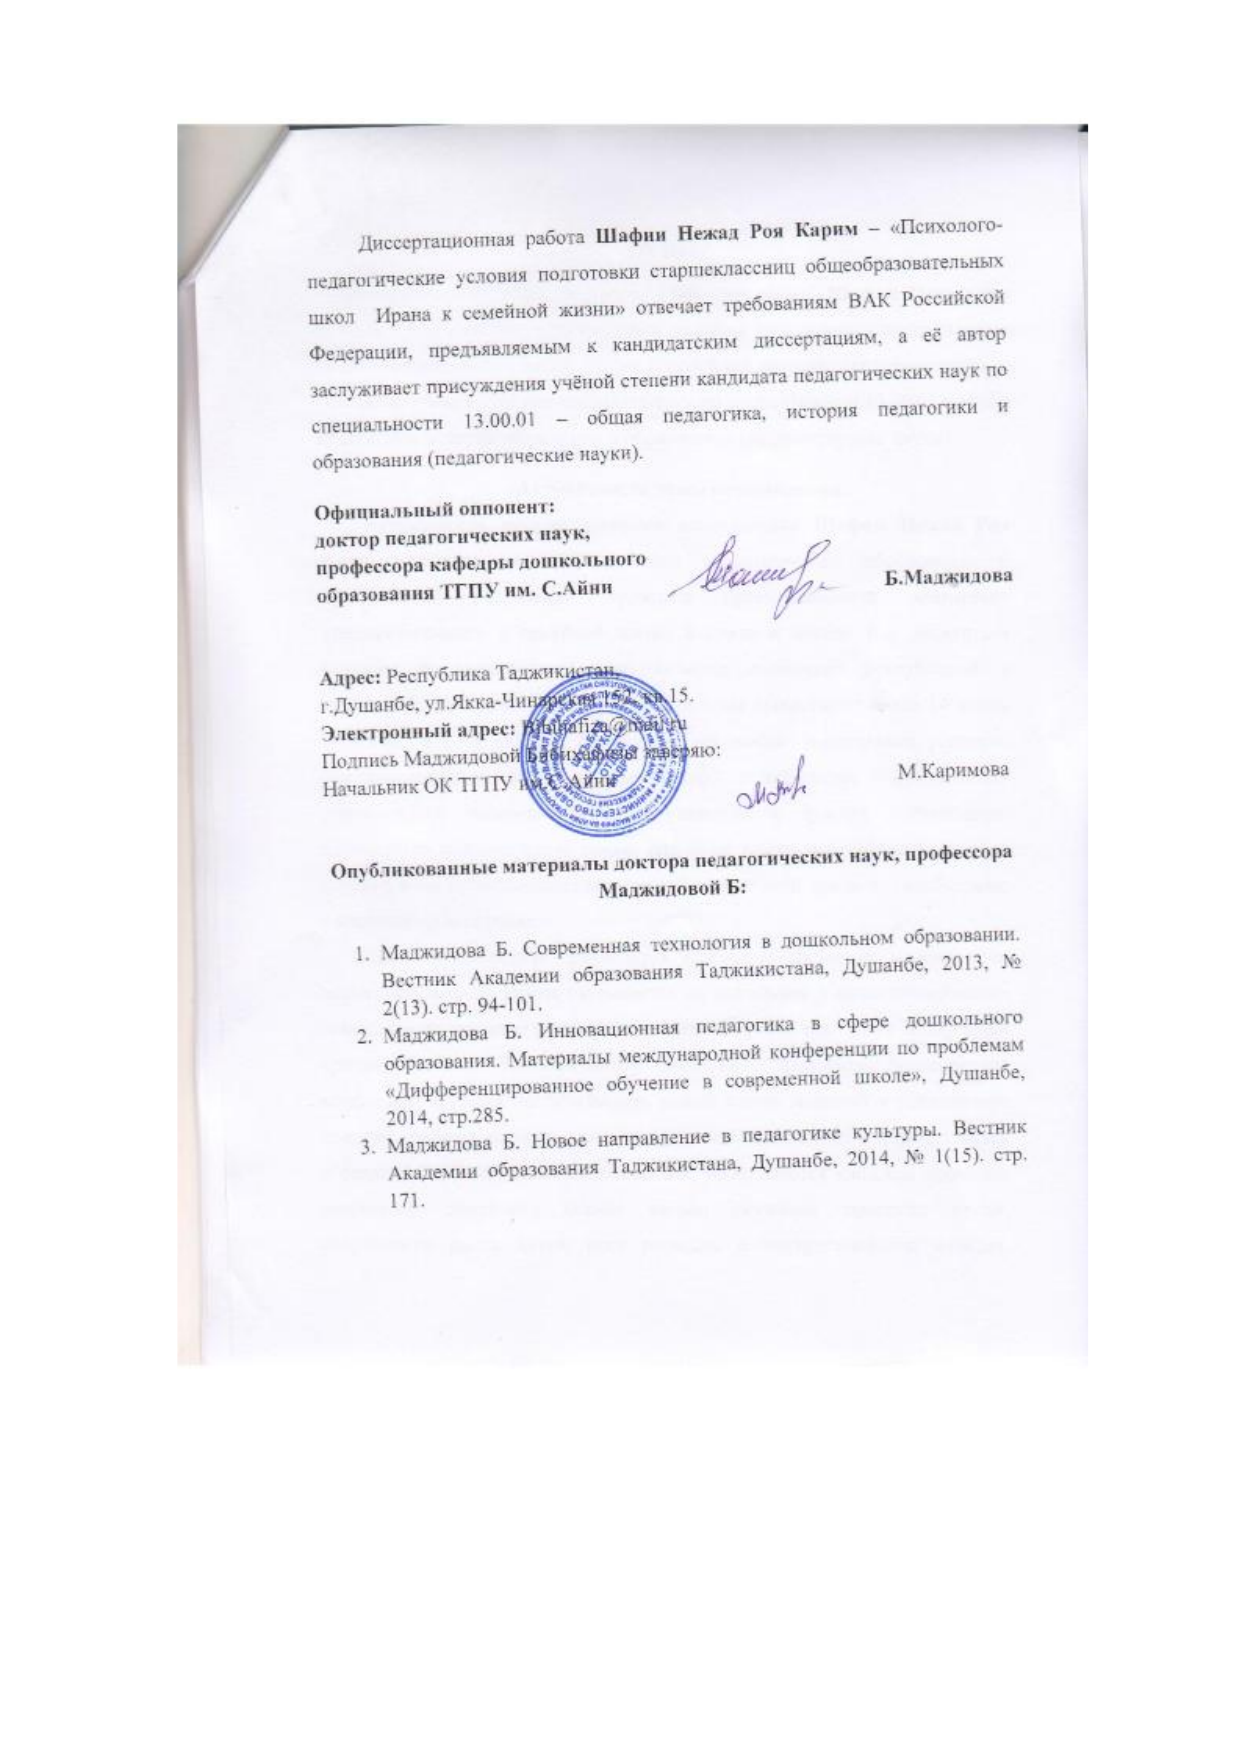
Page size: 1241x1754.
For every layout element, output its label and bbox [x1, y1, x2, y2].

picture [177, 118, 1089, 1369]
